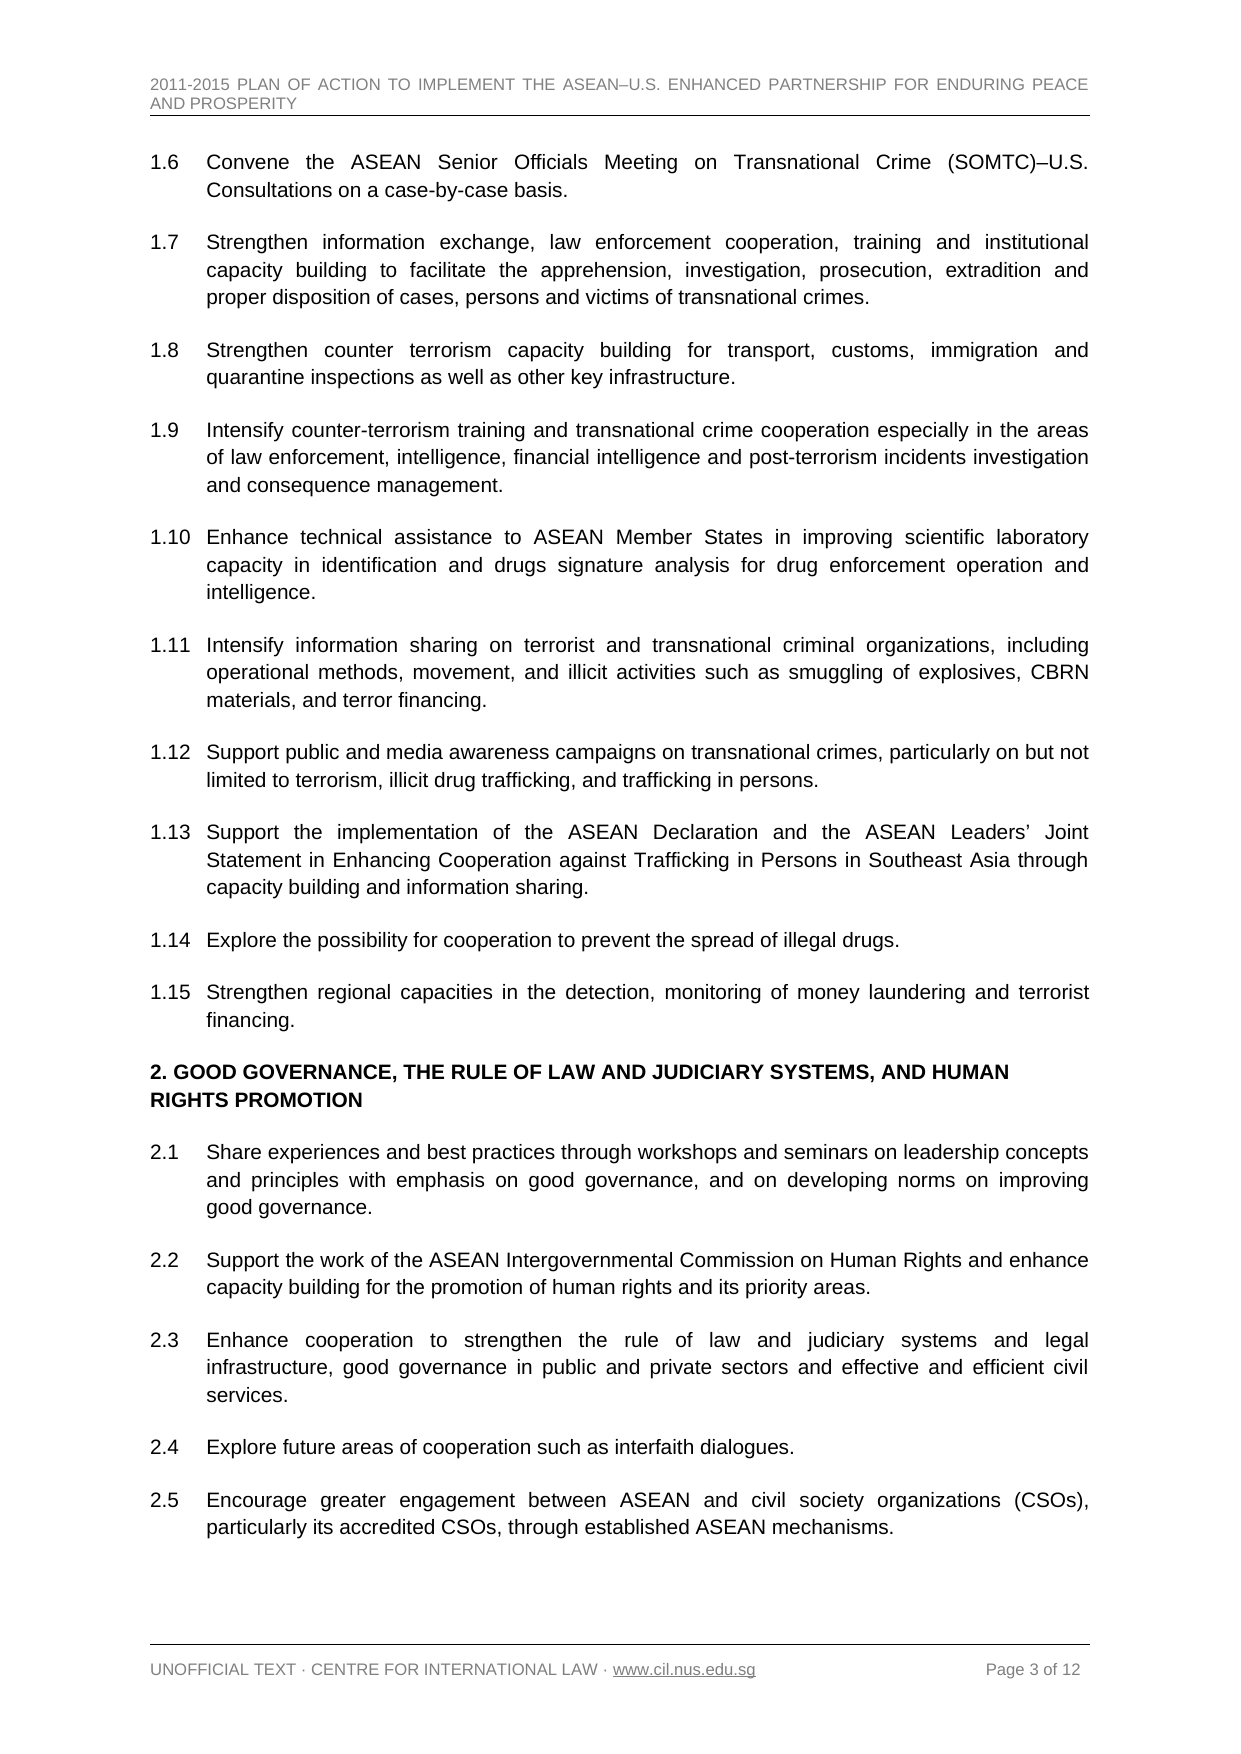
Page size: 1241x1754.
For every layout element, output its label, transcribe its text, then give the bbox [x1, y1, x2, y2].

list Support the work of the ASEAN Intergovernmental Commission on Human Rights and enhance capacity building for the promotion of human rights and its priority areas. [150, 1247, 1090, 1299]
list Strengthen information exchange, law enforcement cooperation, training and institutional capacity building to facilitate the apprehension, investigation, prosecution, extradition and proper disposition of cases, persons and victims of transnational crimes. [150, 230, 1090, 309]
list Intensify information sharing on terrorist and transnational criminal organizations, including operational methods, movement, and illicit activities such as smuggling of explosives, CBRN materials, and terror financing. [150, 632, 1090, 711]
list Strengthen regional capacities in the detection, monitoring of money laundering and terrorist financing. [150, 980, 1090, 1031]
list Encourage greater engagement between ASEAN and civil society organizations (CSOs), particularly its accredited CSOs, through established ASEAN mechanisms. [150, 1487, 1090, 1539]
list Convene the ASEAN Senior Officials Meeting on Transnational Crime (SOMTC)–U.S. Consultations on a case-by-case basis. [150, 150, 1090, 201]
list Enhance technical assistance to ASEAN Member States in improving scientific laboratory capacity in identification and drugs signature analysis for drug enforcement operation and intelligence. [150, 525, 1090, 604]
subtitle 2. Good Governance, the Rule of Law and Judiciary Systems, and Human Rights Promotion [150, 1060, 1090, 1111]
list Intensify counter-terrorism training and transnational crime cooperation especially in the areas of law enforcement, intelligence, financial intelligence and post-terrorism incidents investigation and consequence management. [150, 417, 1090, 496]
list Enhance cooperation to strengthen the rule of law and judiciary systems and legal infrastructure, good governance in public and private sectors and effective and efficient civil services. [150, 1327, 1090, 1406]
list Explore the possibility for cooperation to prevent the spread of illegal drugs. [150, 927, 1090, 951]
list Support the implementation of the ASEAN Declaration and the ASEAN Leaders’ Joint Statement in Enhancing Cooperation against Trafficking in Persons in Southeast Asia through capacity building and information sharing. [150, 820, 1090, 899]
list Support public and media awareness campaigns on transnational crimes, particularly on but not limited to terrorism, illicit drug trafficking, and trafficking in persons. [150, 740, 1090, 791]
list Strengthen counter terrorism capacity building for transport, customs, immigration and quarantine inspections as well as other key infrastructure. [150, 337, 1090, 389]
list Explore future areas of cooperation such as interfaith dialogues. [150, 1435, 1090, 1459]
list Share experiences and best practices through workshops and seminars on leadership concepts and principles with emphasis on good governance, and on developing norms on improving good governance. [150, 1140, 1090, 1219]
